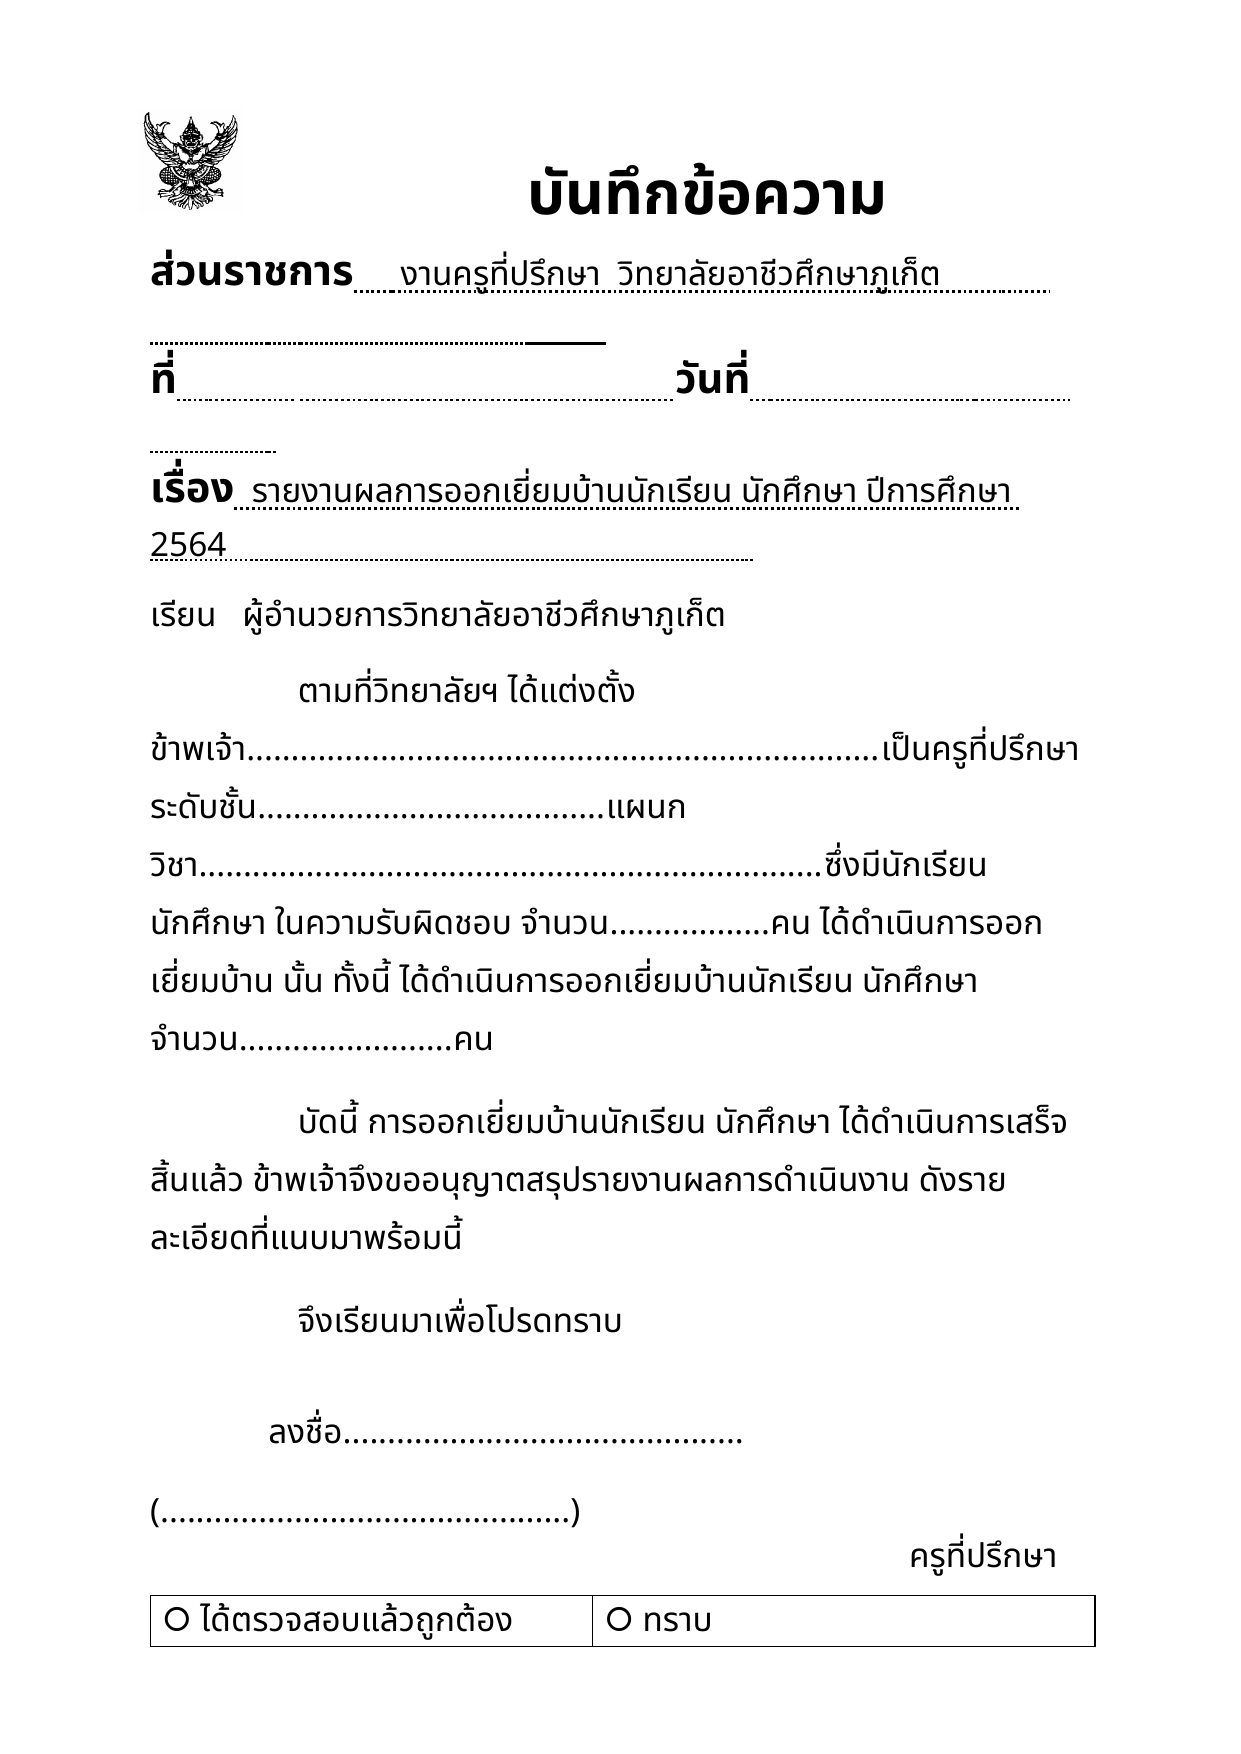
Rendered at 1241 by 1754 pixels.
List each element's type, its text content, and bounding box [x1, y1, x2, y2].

picture [138, 107, 245, 214]
text บันทึกข้อความ [150, 150, 1090, 241]
text ตามที่วิทยาลัยฯ ได้แต่งตั้งข้าพเจ้า.......................................................................เป็นครูที่ปรึกษาระดับชั้น.......................................แผนกวิชา......................................................................ซึ่งมีนักเรียนนักศึกษา ในความรับผิดชอบ จำนวน..................คน ได้ดำเนินการออกเยี่ยมบ้าน นั้น ทั้งนี้ ได้ดำเนินการออกเยี่ยมบ้านนักเรียน นักศึกษา จำนวน........................คน [150, 667, 1090, 1066]
text จึงเรียนมาเพื่อโปรดทราบ [150, 1297, 1090, 1347]
text เรียน ผู้อำนวยการวิทยาลัยอาชีวศึกษาภูเก็ต [150, 591, 1090, 642]
text (..............................................) [150, 1458, 1090, 1532]
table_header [593, 1596, 1094, 1646]
text ลงชื่อ............................................. [150, 1380, 1090, 1458]
text ครูที่ปรึกษา [150, 1532, 1090, 1582]
text บัดนี้ การออกเยี่ยมบ้านนักเรียน นักศึกษา ได้ดำเนินการเสร็จสิ้นแล้ว ข้าพเจ้าจึงขออนุญาตสรุปรายงานผลการดำเนินงาน ดังรายละเอียดที่แนบมาพร้อมนี้ [150, 1098, 1090, 1264]
subtitle ที่ วันที่ [150, 349, 1090, 458]
text ส่วนราชการ งานครูที่ปรึกษา วิทยาลัยอาชีวศึกษาภูเก็ต [150, 241, 1090, 349]
text เรื่อง รายงานผลการออกเยี่ยมบ้านนักเรียน นักศึกษา ปีการศึกษา 2564 [150, 458, 1090, 566]
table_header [151, 1596, 592, 1646]
